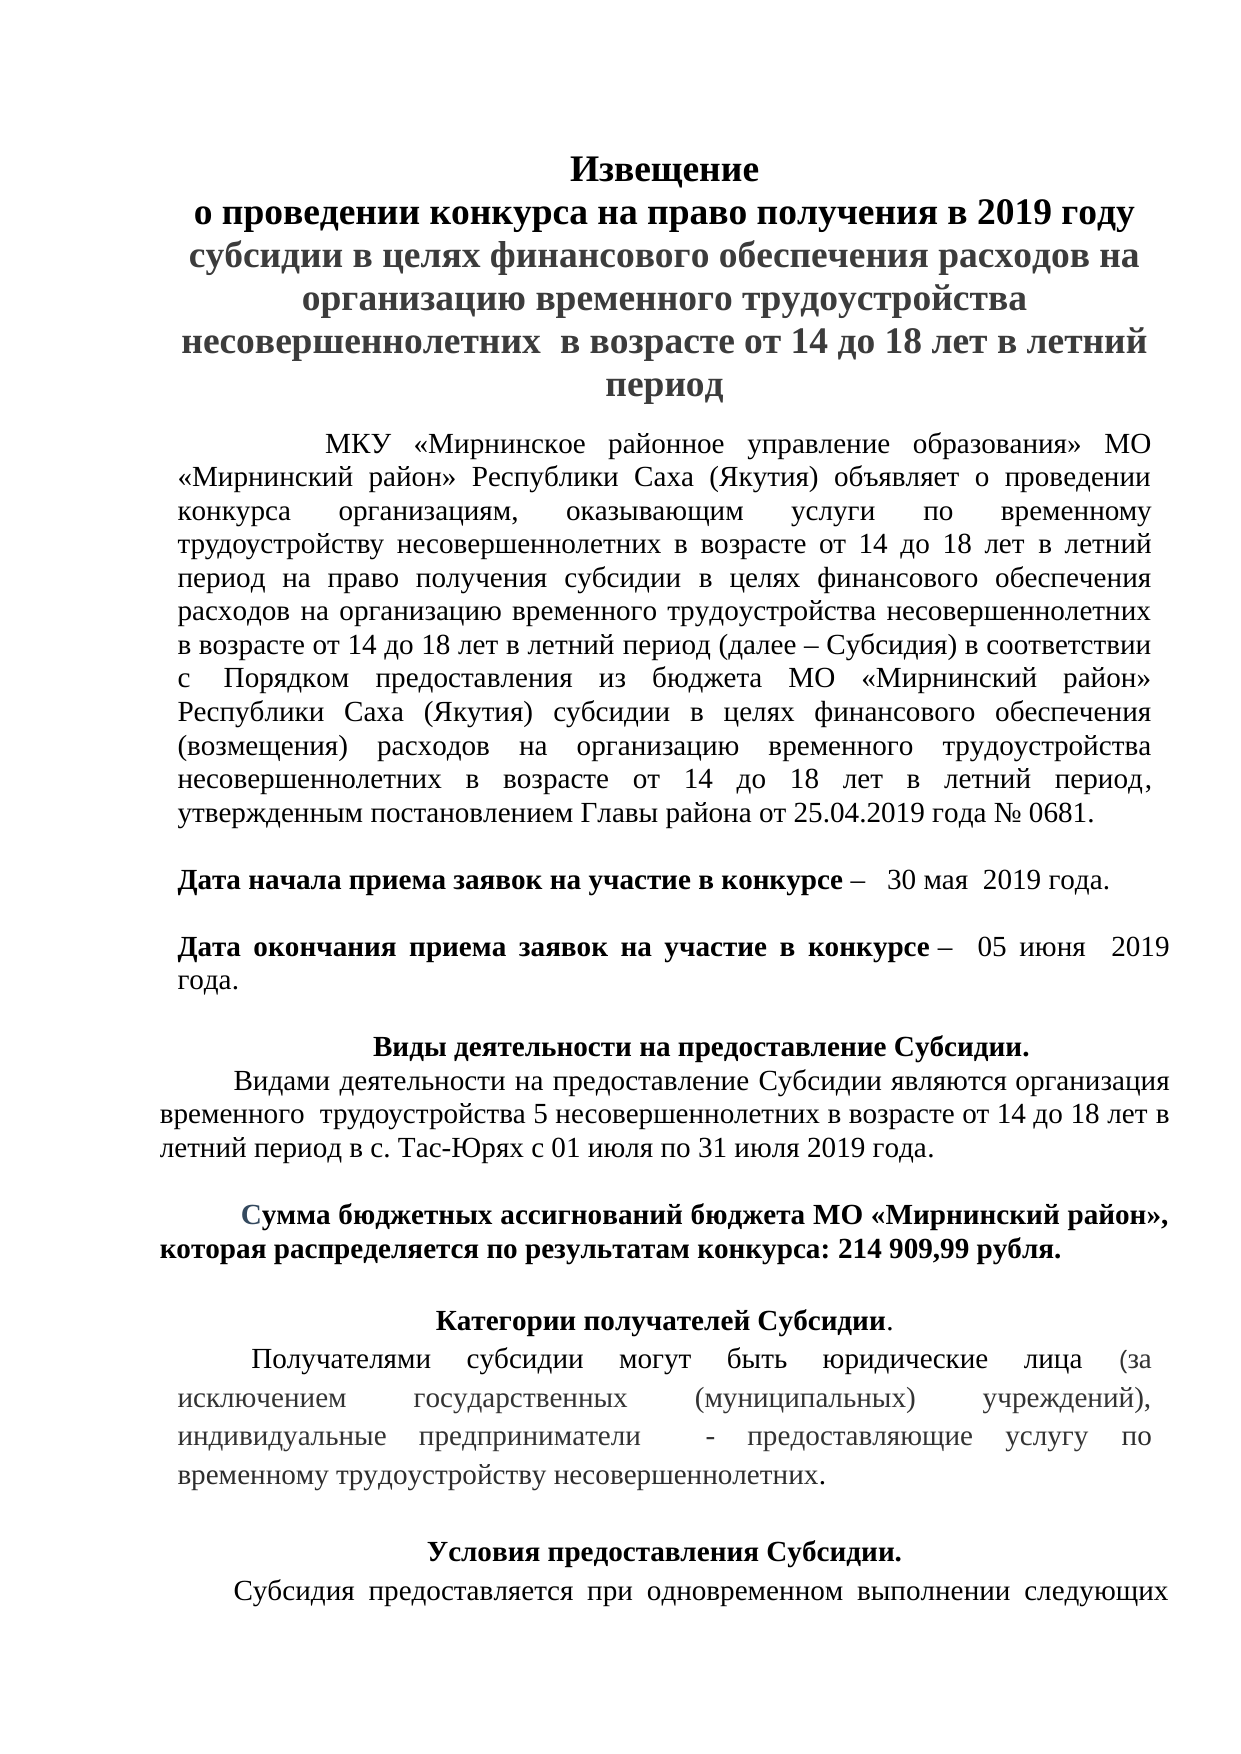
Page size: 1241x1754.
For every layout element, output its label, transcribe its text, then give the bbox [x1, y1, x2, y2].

text Извещение [177, 146, 1152, 189]
text Условия предоставления Субсидии. [177, 1534, 1152, 1568]
text Категории получателей Субсидии. [177, 1303, 1152, 1336]
text Видами деятельности на предоставление Субсидии являются организация временного трудоустройства 5 несовершеннолетних в возрасте от 14 до 18 лет в летний период в с. Тас-Юрях с 01 июля по 31 июля 2019 года. [159, 1063, 1169, 1164]
text МКУ «Мирнинское районное управление образования» МО «Мирнинский район» Республики Саха (Якутия) объявляет о проведении конкурса организациям, оказывающим услуги по временному трудоустройству несовершеннолетних в возрасте от 14 до 18 лет в летний период на право получения субсидии в целях финансового обеспечения расходов на организацию временного трудоустройства несовершеннолетних в возрасте от 14 до 18 лет в летний период (далее – Субсидия) в соответствии с Порядком предоставления из бюджета МО «Мирнинский район» Республики Саха (Якутия) субсидии в целях финансового обеспечения (возмещения) расходов на организацию временного трудоустройства несовершеннолетних в возрасте от 14 до 18 лет в летний период, утвержденным постановлением Главы района от 25.04.2019 года № 0681. [177, 426, 1152, 828]
text Виды деятельности на предоставление Субсидии. [159, 1029, 1169, 1063]
text Дата окончания приема заявок на участие в конкурсе – 05 июня 2019 года. [177, 929, 1169, 996]
text Получателями субсидии могут быть юридические лица (за исключением государственных (муниципальных) учреждений), индивидуальные предприниматели - предоставляющие услугу по временному трудоустройству несовершеннолетних. [177, 1341, 1152, 1380]
text Дата начала приема заявок на участие в конкурсе – 30 мая 2019 года. [177, 862, 1169, 895]
text Сумма бюджетных ассигнований бюджета МО «Мирнинский район», которая распределяется по результатам конкурса: 214 909,99 рубля. [159, 1197, 1169, 1264]
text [159, 1573, 1169, 1606]
text Получателями субсидии могут быть юридические лица (за исключением государственных (муниципальных) учреждений), индивидуальные предприниматели - предоставляющие услугу по временному трудоустройству несовершеннолетних. [177, 1413, 1152, 1491]
text о проведении конкурса на право получения в 2019 году субсидии в целях финансового обеспечения расходов на организацию временного трудоустройства несовершеннолетних в возрасте от 14 до 18 лет в летний период [177, 189, 1152, 405]
